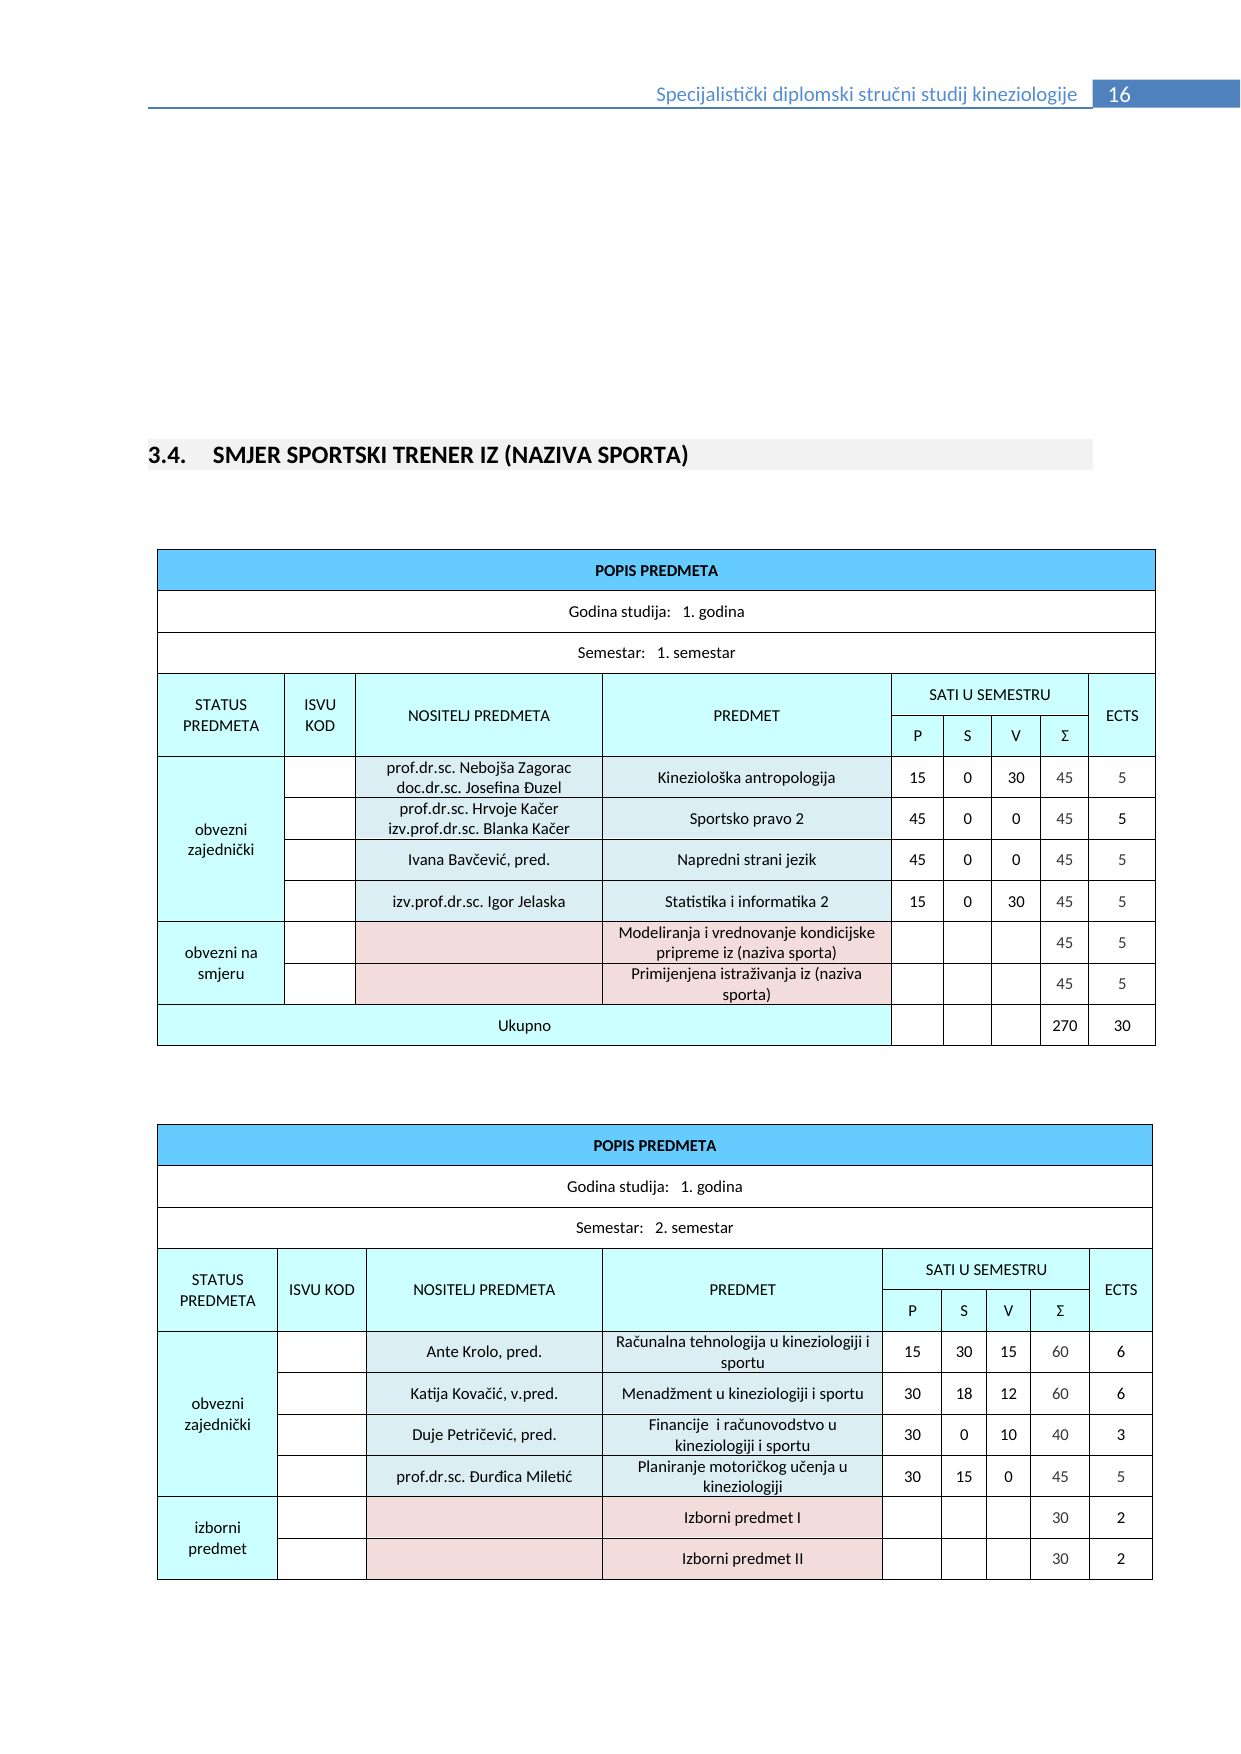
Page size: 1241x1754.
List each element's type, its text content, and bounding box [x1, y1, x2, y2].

table_cell 5 [1090, 1456, 1152, 1496]
table_cell [285, 881, 355, 921]
table_cell 0 [944, 840, 991, 880]
table_cell STATUS PREDMETA [158, 674, 284, 756]
table_cell PREDMET [603, 1249, 882, 1331]
table_cell 0 [942, 1415, 986, 1455]
table_cell Primijenjena istraživanja iz (naziva sporta) [603, 964, 891, 1004]
table_cell Financije i računovodstvo u kineziologiji i sportu [603, 1415, 882, 1455]
table_cell 45 [1041, 798, 1088, 838]
table_cell 12 [987, 1373, 1030, 1413]
table_cell 30 [883, 1415, 941, 1455]
table_cell [944, 922, 991, 963]
table_cell izborni predmet [158, 1497, 277, 1579]
table_cell Ante Krolo, pred. [367, 1332, 602, 1372]
table_cell V [992, 716, 1040, 756]
table_cell 30 [942, 1332, 986, 1372]
table_cell SATI U SEMESTRU [883, 1249, 1089, 1289]
table_cell Katija Kovačić, v.pred. [367, 1373, 602, 1413]
table_cell Modeliranja i vrednovanje kondicijske pripreme iz (naziva sporta) [603, 922, 891, 963]
table_cell PREDMET [603, 674, 891, 756]
table_cell 45 [1041, 964, 1088, 1004]
table_cell Napredni strani jezik [603, 840, 891, 880]
table_cell ISVU KOD [278, 1249, 366, 1331]
table_cell ISVU KOD [285, 674, 355, 756]
table_cell 2 [1090, 1539, 1152, 1579]
table_cell [356, 922, 602, 963]
table_cell 5 [1089, 757, 1155, 797]
table_cell [278, 1539, 366, 1579]
table_cell 30 [992, 881, 1040, 921]
table_cell Duje Petričević, pred. [367, 1415, 602, 1455]
table_cell [987, 1497, 1030, 1537]
table_header POPIS PREDMETA [158, 550, 1155, 590]
table_cell 45 [1041, 840, 1088, 880]
table_cell [883, 1497, 941, 1537]
table_cell [367, 1497, 602, 1537]
table_cell [285, 922, 355, 963]
table_cell 0 [992, 840, 1040, 880]
table_cell obvezni na smjeru [158, 922, 284, 1004]
table_cell 5 [1089, 964, 1155, 1004]
table_cell [892, 964, 943, 1004]
table_cell 30 [1089, 1005, 1155, 1045]
table_cell [367, 1539, 602, 1579]
table_cell izv.prof.dr.sc. Igor Jelaska [356, 881, 602, 921]
table_cell Kineziološka antropologija [603, 757, 891, 797]
table_cell [278, 1332, 366, 1372]
table_cell 15 [892, 881, 943, 921]
table_cell 6 [1090, 1332, 1152, 1372]
table_cell [285, 798, 355, 838]
table_cell SATI U SEMESTRU [892, 674, 1088, 714]
table_cell 45 [892, 840, 943, 880]
table_cell [992, 964, 1040, 1004]
table_cell Izborni predmet II [603, 1539, 882, 1579]
table_cell 30 [883, 1373, 941, 1413]
table_cell 60 [1031, 1373, 1089, 1413]
table_cell [892, 1005, 943, 1045]
table_cell 30 [992, 757, 1040, 797]
table_cell 3 [1090, 1415, 1152, 1455]
table_cell Izborni predmet I [603, 1497, 882, 1537]
table_cell 45 [1041, 922, 1088, 963]
table_cell 270 [1041, 1005, 1088, 1045]
table_cell 45 [1041, 757, 1088, 797]
table_cell Statistika i informatika 2 [603, 881, 891, 921]
table_cell P [883, 1290, 941, 1331]
table_cell 0 [944, 798, 991, 838]
table_cell 45 [1041, 881, 1088, 921]
table_cell NOSITELJ PREDMETA [356, 674, 602, 756]
table_cell Ivana Bavčević, pred. [356, 840, 602, 880]
table_cell prof.dr.sc. Hrvoje Kačer izv.prof.dr.sc. Blanka Kačer [356, 798, 602, 838]
table_cell V [987, 1290, 1030, 1331]
table_cell Sportsko pravo 2 [603, 798, 891, 838]
table_cell [944, 964, 991, 1004]
table_cell [942, 1539, 986, 1579]
table_cell [278, 1415, 366, 1455]
table_cell Planiranje motoričkog učenja u kineziologiji [603, 1456, 882, 1496]
table_cell [285, 757, 355, 797]
table_cell 0 [987, 1456, 1030, 1496]
table_cell 5 [1089, 840, 1155, 880]
table_cell Semestar: 1. semestar [158, 633, 1155, 673]
table_cell [278, 1497, 366, 1537]
table_cell 6 [1090, 1373, 1152, 1413]
table_cell P [892, 716, 943, 756]
table_cell ECTS [1089, 674, 1155, 756]
table_cell 0 [944, 757, 991, 797]
table_cell 30 [1031, 1497, 1089, 1537]
table_cell [285, 840, 355, 880]
table_cell 30 [1031, 1539, 1089, 1579]
table_cell [285, 964, 355, 1004]
table_cell [883, 1539, 941, 1579]
table_cell 0 [944, 881, 991, 921]
table_cell 5 [1089, 881, 1155, 921]
table_cell 15 [883, 1332, 941, 1372]
table_cell 10 [987, 1415, 1030, 1455]
table_cell prof.dr.sc. Nebojša Zagorac doc.dr.sc. Josefina Đuzel [356, 757, 602, 797]
table_cell [944, 1005, 991, 1045]
table_cell 60 [1031, 1332, 1089, 1372]
table_cell Godina studija: 1. godina [158, 591, 1155, 632]
table_cell Računalna tehnologija u kineziologiji i sportu [603, 1332, 882, 1372]
table_cell S [942, 1290, 986, 1331]
table_cell Ukupno [158, 1005, 891, 1045]
table_cell [992, 1005, 1040, 1045]
table_cell prof.dr.sc. Đurđica Miletić [367, 1456, 602, 1496]
table_cell 15 [892, 757, 943, 797]
table_header POPIS PREDMETA [158, 1125, 1152, 1165]
table_cell [987, 1539, 1030, 1579]
table_cell [942, 1497, 986, 1537]
table_cell [356, 964, 602, 1004]
table_cell 45 [1031, 1456, 1089, 1496]
table_cell obvezni zajednički [158, 757, 284, 921]
table_cell Σ [1041, 716, 1088, 756]
table_cell Semestar: 2. semestar [158, 1208, 1152, 1248]
table_cell Σ [1031, 1290, 1089, 1331]
table_cell ECTS [1090, 1249, 1152, 1331]
subtitle SMJER SPORTSKI TRENER IZ (NAZIVA SPORTA) [148, 439, 1093, 470]
table_cell 45 [892, 798, 943, 838]
table_cell [278, 1456, 366, 1496]
table_cell [992, 922, 1040, 963]
table_cell 5 [1089, 798, 1155, 838]
table_cell 15 [987, 1332, 1030, 1372]
table_cell STATUS PREDMETA [158, 1249, 277, 1331]
table_cell 15 [942, 1456, 986, 1496]
table_cell [278, 1373, 366, 1413]
table_cell 40 [1031, 1415, 1089, 1455]
table_cell 0 [992, 798, 1040, 838]
table_cell 18 [942, 1373, 986, 1413]
table_cell 2 [1090, 1497, 1152, 1537]
table_cell NOSITELJ PREDMETA [367, 1249, 602, 1331]
table_cell obvezni zajednički [158, 1332, 277, 1496]
table_cell [892, 922, 943, 963]
table_cell Menadžment u kineziologiji i sportu [603, 1373, 882, 1413]
table_cell Godina studija: 1. godina [158, 1166, 1152, 1207]
table_cell 5 [1089, 922, 1155, 963]
table_cell S [944, 716, 991, 756]
table_cell 30 [883, 1456, 941, 1496]
